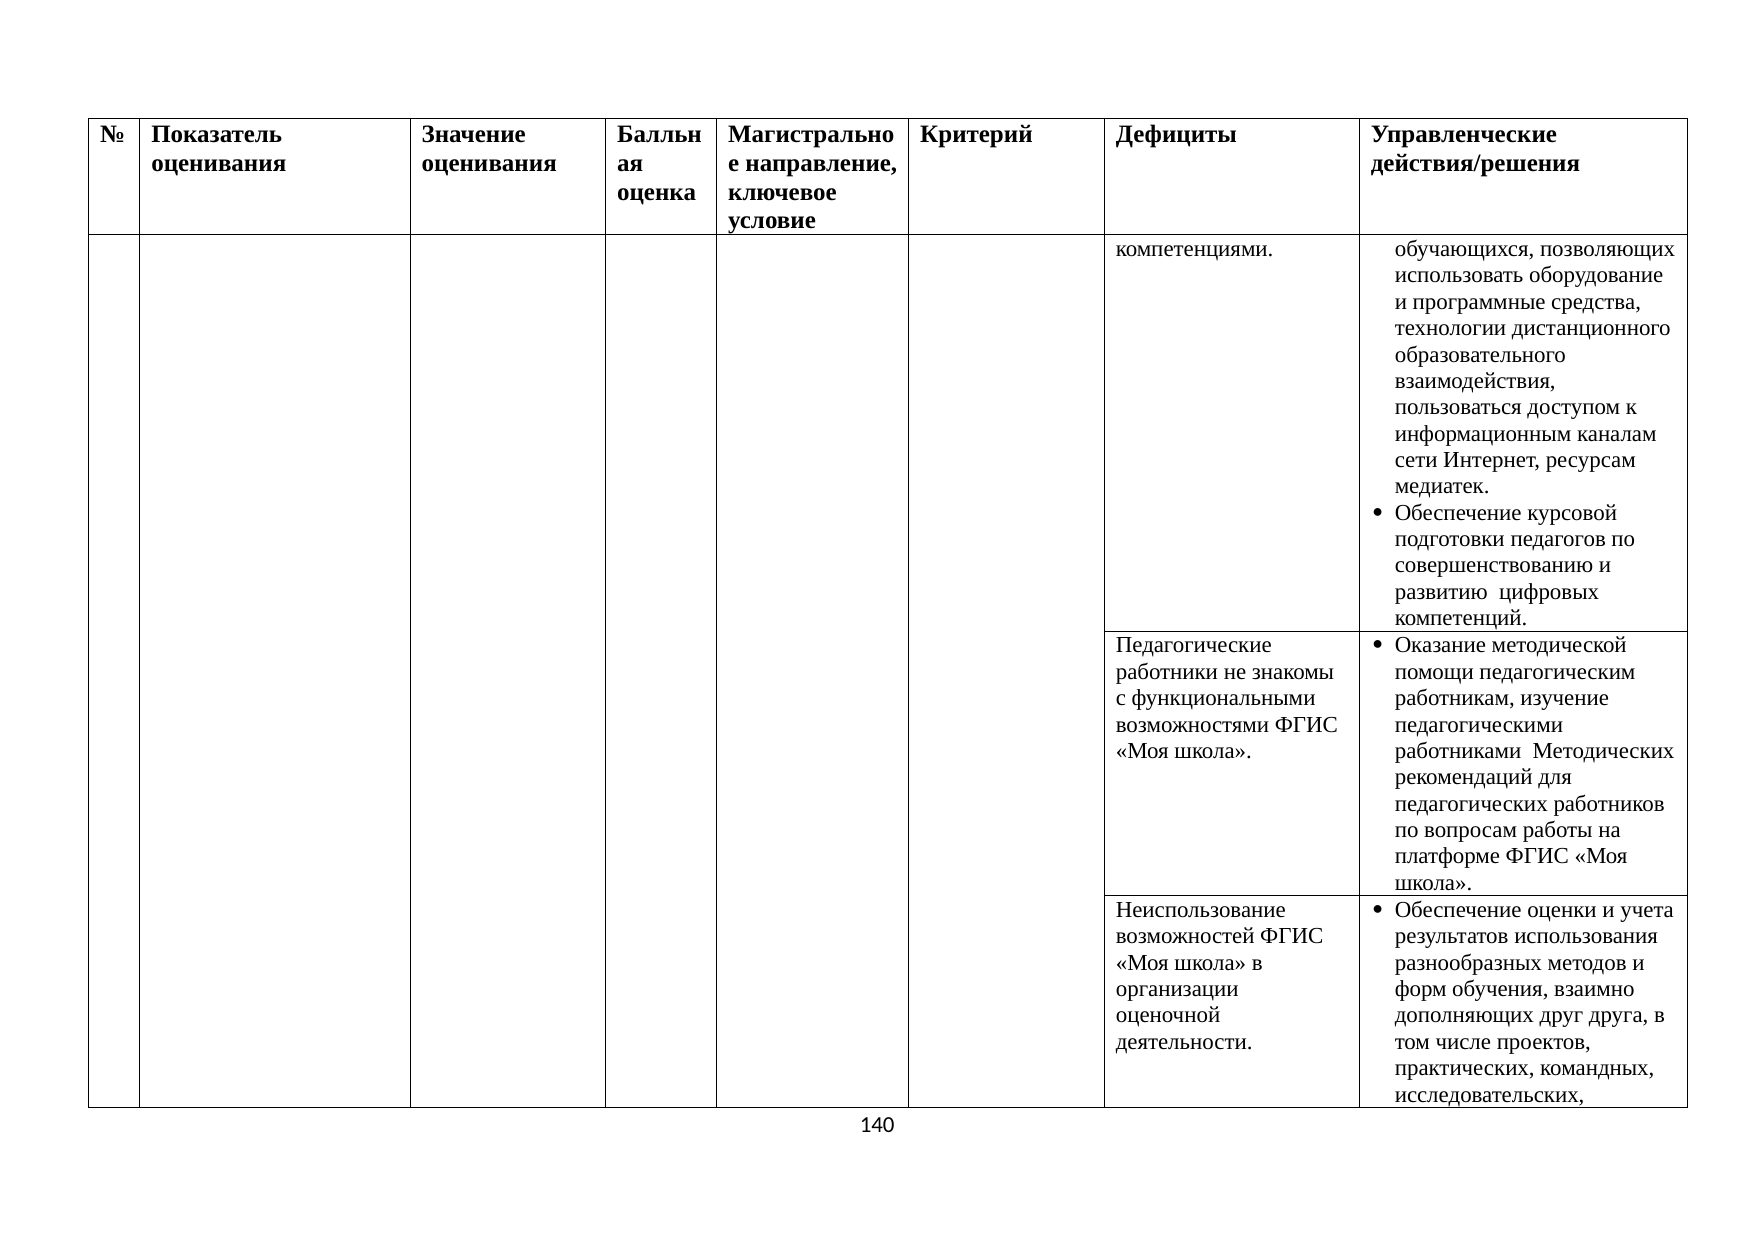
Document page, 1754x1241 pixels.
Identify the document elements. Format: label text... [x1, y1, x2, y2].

table_header Магистральное направление, ключевое условие [717, 119, 908, 234]
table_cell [1105, 896, 1359, 1107]
table_header Критерий [909, 119, 1104, 234]
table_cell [1360, 896, 1687, 1107]
table_header № [89, 119, 139, 234]
table_header Управленческие действия/решения [1360, 119, 1687, 234]
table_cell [1105, 235, 1359, 631]
table_header Балльная оценка [606, 119, 716, 234]
table_cell Оказание методической помощи педагогическим работникам, изучение педагогическими работниками Методических рекомендаций для педагогических работников по вопросам работы на платформе ФГИС «Моя школа». [1360, 632, 1687, 895]
table_header Значение оценивания [411, 119, 605, 234]
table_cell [1360, 235, 1687, 631]
table_cell Педагогические работники не знакомы с функциональными возможностями ФГИС «Моя школа». [1105, 632, 1359, 895]
table_header Показатель оценивания [140, 119, 410, 234]
table_header Дефициты [1105, 119, 1359, 234]
